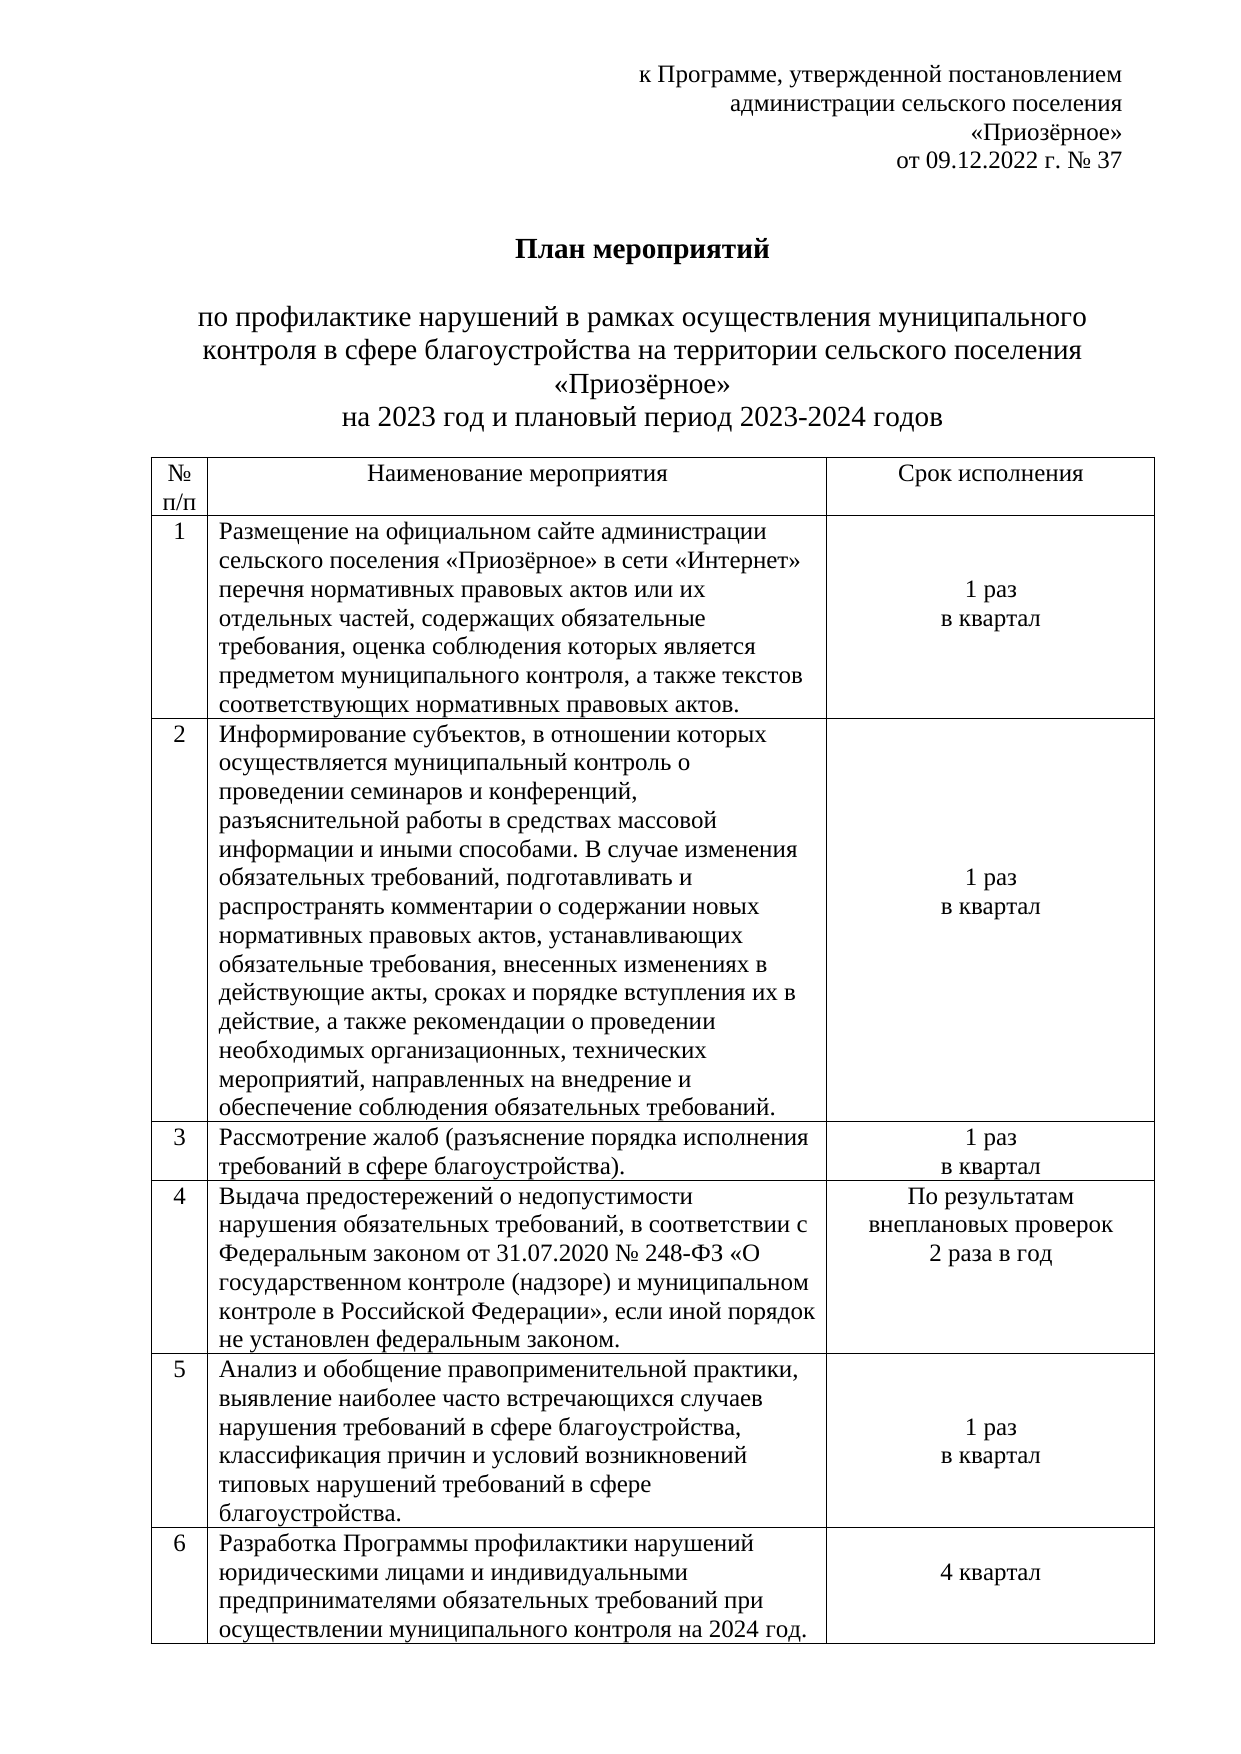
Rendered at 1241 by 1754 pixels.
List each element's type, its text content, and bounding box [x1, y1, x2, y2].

table_cell 4 квартал [827, 1528, 1154, 1643]
table_header Наименование мероприятия [208, 458, 826, 515]
text План мероприятий [162, 232, 1122, 265]
text на 2023 год и плановый период 2023-2024 годов [162, 399, 1122, 433]
table_cell 4 [152, 1181, 207, 1353]
table_cell 5 [152, 1354, 207, 1527]
text администрации сельского поселения [162, 88, 1122, 117]
table_cell Разработка Программы профилактики нарушений юридическими лицами и индивидуальными предпринимателями обязательных требований при осуществлении муниципального контроля на 2024 год. [208, 1528, 826, 1643]
text по профилактике нарушений в рамках осуществления муниципального контроля в сфере благоустройства на территории сельского поселения «Приозёрное» [162, 299, 1122, 399]
table_cell 6 [152, 1528, 207, 1643]
table_cell 1 раз в квартал [827, 516, 1154, 718]
table_cell По результатам внеплановых проверок 2 раза в год [827, 1181, 1154, 1353]
table_cell 1 раз в квартал [827, 719, 1154, 1121]
table_cell 1 раз в квартал [827, 1122, 1154, 1180]
table_cell 1 [152, 516, 207, 718]
text от 09.12.2022 г. № 37 [162, 145, 1122, 174]
table_cell 2 [152, 719, 207, 1121]
text к Программе, утвержденной постановлением [162, 59, 1122, 88]
table_cell Рассмотрение жалоб (разъяснение порядка исполнения требований в сфере благоустройства). [208, 1122, 826, 1180]
table_cell Анализ и обобщение правоприменительной практики, выявление наиболее часто встречающихся случаев нарушения требований в сфере благоустройства, классификация причин и условий возникновений типовых нарушений требований в сфере благоустройства. [208, 1354, 826, 1527]
table_cell 1 раз в квартал [827, 1354, 1154, 1527]
table_cell Информирование субъектов, в отношении которых осуществляется муниципальный контроль о проведении семинаров и конференций, разъяснительной работы в средствах массовой информации и иными способами. В случае изменения обязательных требований, подготавливать и распространять комментарии о содержании новых нормативных правовых актов, устанавливающих обязательные требования, внесенных изменениях в действующие акты, сроках и порядке вступления их в действие, а также рекомендации о проведении необходимых организационных, технических мероприятий, направленных на внедрение и обеспечение соблюдения обязательных требований. [208, 719, 826, 1121]
table_cell 3 [152, 1122, 207, 1180]
table_header № п/п [152, 458, 207, 515]
table_cell Выдача предостережений о недопустимости нарушения обязательных требований, в соответствии с Федеральным законом от 31.07.2020 № 248-ФЗ «О государственном контроле (надзоре) и муниципальном контроле в Российской Федерации», если иной порядок не установлен федеральным законом. [208, 1181, 826, 1353]
text «Приозёрное» [162, 117, 1122, 145]
table_header Срок исполнения [827, 458, 1154, 515]
table_cell Размещение на официальном сайте администрации сельского поселения «Приозёрное» в сети «Интернет» перечня нормативных правовых актов или их отдельных частей, содержащих обязательные требования, оценка соблюдения которых является предметом муниципального контроля, а также текстов соответствующих нормативных правовых актов. [208, 516, 826, 718]
